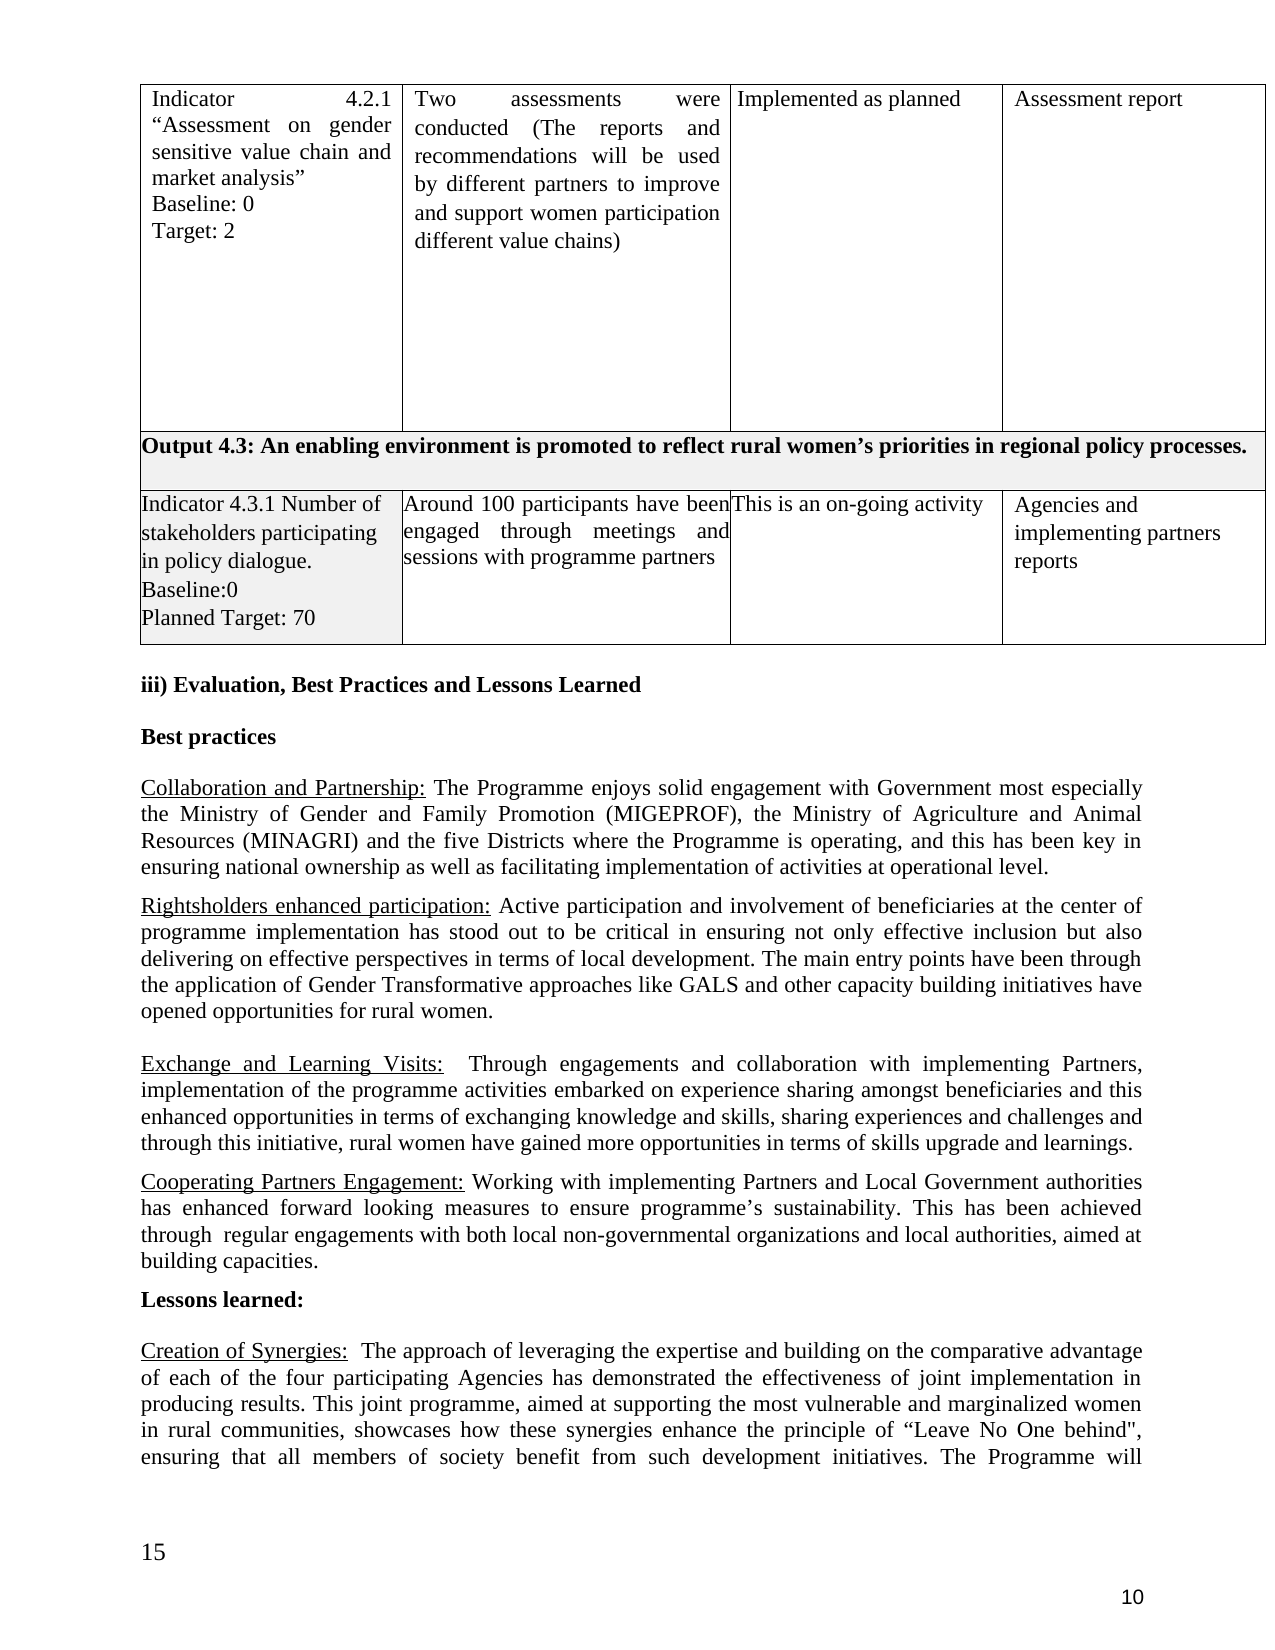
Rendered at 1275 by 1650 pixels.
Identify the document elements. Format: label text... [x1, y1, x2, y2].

text Lessons learned: [141, 1286, 1144, 1312]
table_cell Output 4.3: An enabling environment is promoted to reflect rural women’s priorities in regional policy processes. [141, 432, 1265, 489]
table_cell This is an on-going activity [731, 491, 1002, 644]
table_cell Indicator 4.3.1 Number of stakeholders participating in policy dialogue. Baseline:0 Planned Target: 70 [141, 491, 402, 644]
text Collaboration and Partnership: The Programme enjoys solid engagement with Government most especially the Ministry of Gender and Family Promotion (MIGEPROF), the Ministry of Agriculture and Animal Resources (MINAGRI) and the five Districts where the Programme is operating, and this has been key in ensuring national ownership as well as facilitating implementation of activities at operational level. [141, 774, 1144, 879]
table_cell Two assessments were conducted (The reports and recommendations will be used by different partners to improve and support women participation different value chains) [403, 85, 730, 431]
text Rightsholders enhanced participation: Active participation and involvement of beneficiaries at the center of programme implementation has stood out to be critical in ensuring not only effective inclusion but also delivering on effective perspectives in terms of local development. The main entry points have been through the application of Gender Transformative approaches like GALS and other capacity building initiatives have opened opportunities for rural women. [141, 892, 1144, 1024]
table_cell Agencies and implementing partners reports [1003, 491, 1265, 644]
text Cooperating Partners Engagement: Working with implementing Partners and Local Government authorities has enhanced forward looking measures to ensure programme’s sustainability. This has been achieved through regular engagements with both local non-governmental organizations and local authorities, aimed at building capacities. [141, 1168, 1144, 1273]
table_cell Around 100 participants have been engaged through meetings and sessions with programme partners [403, 491, 730, 644]
table_cell Indicator 4.2.1 “Assessment on gender sensitive value chain and market analysis” Baseline: 0 Target: 2 [141, 85, 402, 431]
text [141, 1337, 1144, 1469]
text iii) Evaluation, Best Practices and Lessons Learned [141, 671, 1144, 698]
text Best practices [141, 723, 1144, 749]
table_cell Assessment report [1003, 85, 1265, 431]
text Exchange and Learning Visits: Through engagements and collaboration with implementing Partners, implementation of the programme activities embarked on experience sharing amongst beneficiaries and this enhanced opportunities in terms of exchanging knowledge and skills, sharing experiences and challenges and through this initiative, rural women have gained more opportunities in terms of skills upgrade and learnings. [141, 1050, 1144, 1156]
table_cell Implemented as planned [731, 85, 1002, 431]
